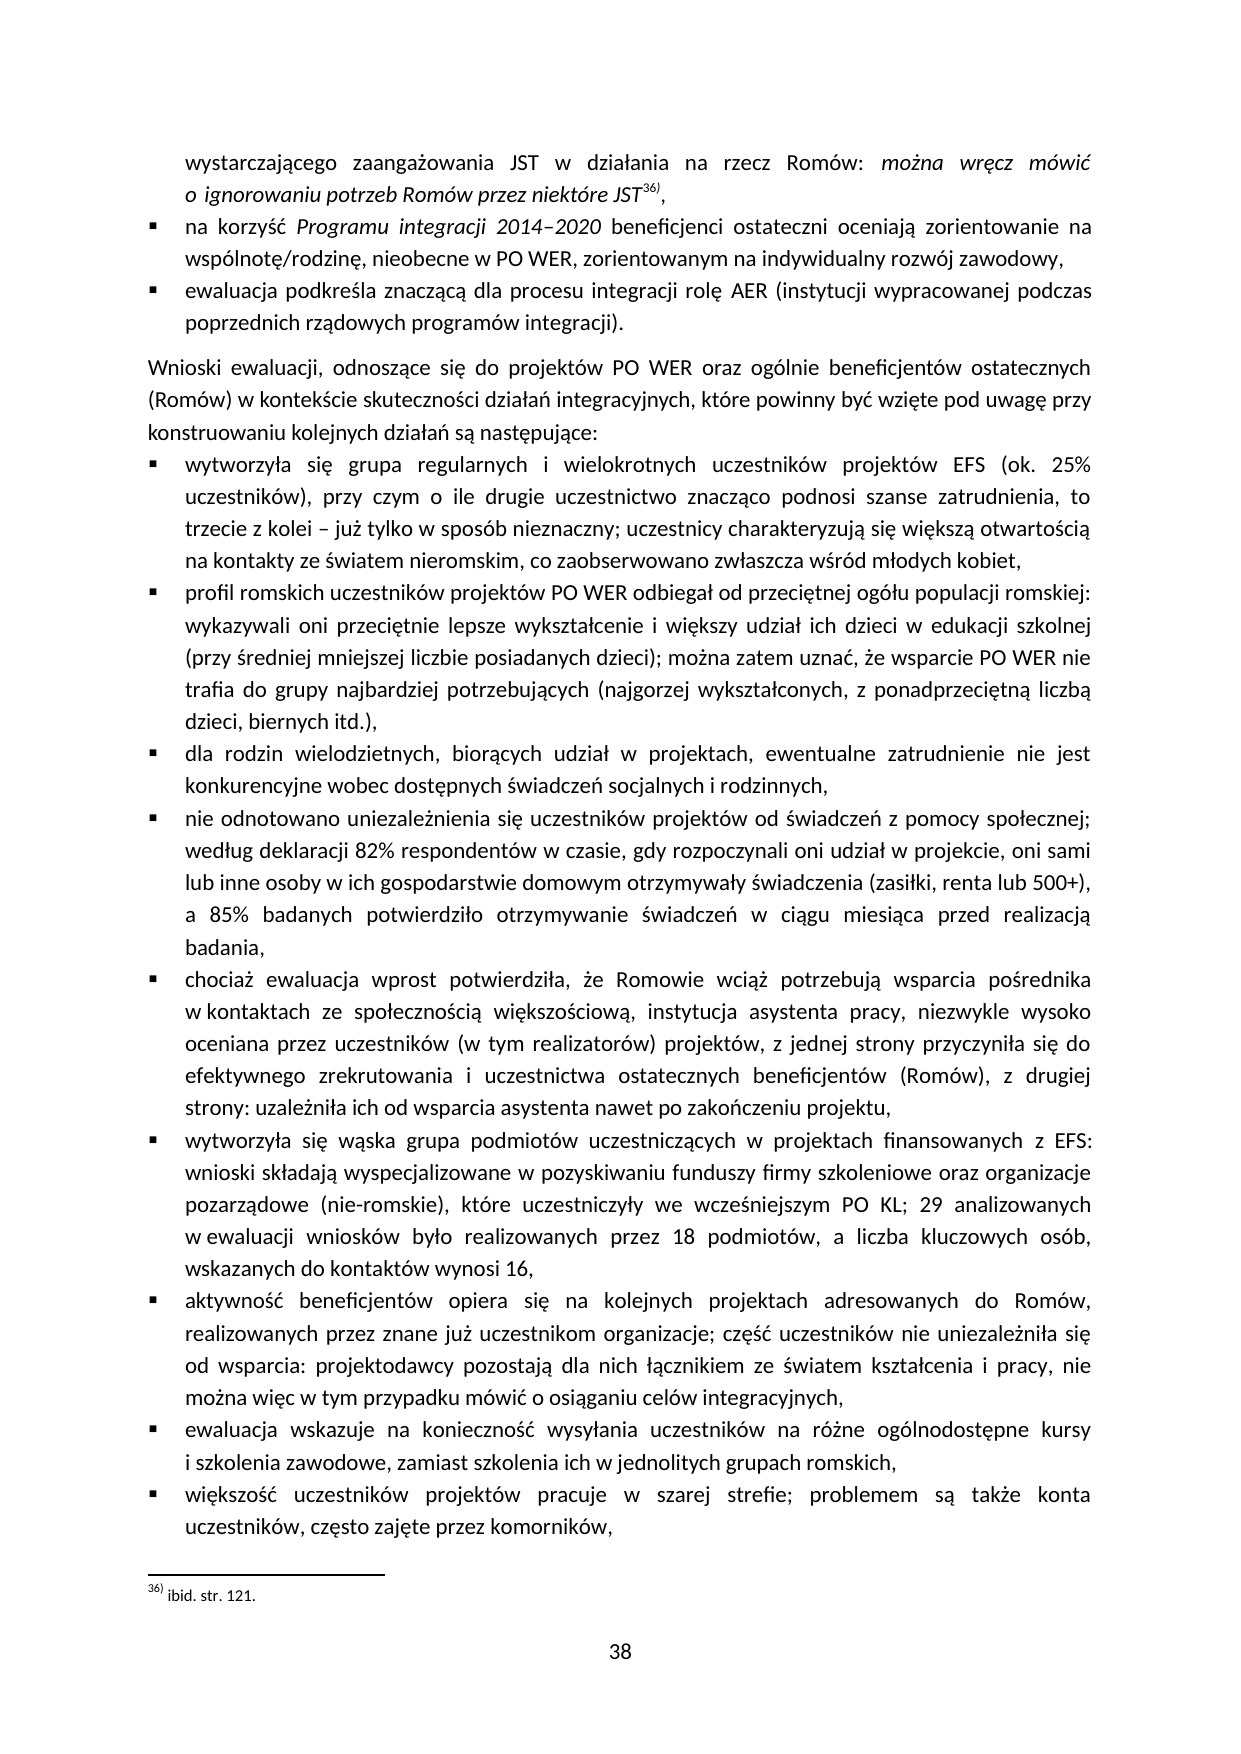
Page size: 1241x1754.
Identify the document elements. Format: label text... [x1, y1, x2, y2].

list dla rodzin wielodzietnych, biorących udział w projektach, ewentualne zatrudnienie nie jest konkurencyjne wobec dostępnych świadczeń socjalnych i rodzinnych, [148, 739, 1093, 800]
list chociaż ewaluacja wprost potwierdziła, że Romowie wciąż potrzebują wsparcia pośrednika w kontaktach ze społecznością większościową, instytucja asystenta pracy, niezwykle wysoko oceniana przez uczestników (w tym realizatorów) projektów, z jednej strony przyczyniła się do efektywnego zrekrutowania i uczestnictwa ostatecznych beneficjentów (Romów), z drugiej strony: uzależniła ich od wsparcia asystenta nawet po zakończeniu projektu, [148, 965, 1093, 1122]
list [148, 148, 1093, 208]
list aktywność beneficjentów opiera się na kolejnych projektach adresowanych do Romów, realizowanych przez znane już uczestnikom organizacje; część uczestników nie uniezależniła się od wsparcia: projektodawcy pozostają dla nich łącznikiem ze światem kształcenia i pracy, nie można więc w tym przypadku mówić o osiąganiu celów integracyjnych, [148, 1287, 1093, 1411]
list wytworzyła się grupa regularnych i wielokrotnych uczestników projektów EFS (ok. 25% uczestników), przy czym o ile drugie uczestnictwo znacząco podnosi szanse zatrudnienia, to trzecie z kolei – już tylko w sposób nieznaczny; uczestnicy charakteryzują się większą otwartością na kontakty ze światem nieromskim, co zaobserwowano zwłaszcza wśród młodych kobiet, [148, 450, 1093, 574]
list ewaluacja podkreśla znaczącą dla procesu integracji rolę AER (instytucji wypracowanej podczas poprzednich rządowych programów integracji). [148, 276, 1093, 337]
list na korzyść Programu integracji 2014–2020 beneficjenci ostateczni oceniają zorientowanie na wspólnotę/rodzinę, nieobecne w PO WER, zorientowanym na indywidualny rozwój zawodowy, [148, 212, 1093, 272]
list nie odnotowano uniezależnienia się uczestników projektów od świadczeń z pomocy społecznej; według deklaracji 82% respondentów w czasie, gdy rozpoczynali oni udział w projekcie, oni sami lub inne osoby w ich gospodarstwie domowym otrzymywały świadczenia (zasiłki, renta lub 500+), a 85% badanych potwierdziło otrzymywanie świadczeń w ciągu miesiąca przed realizacją badania, [148, 804, 1093, 961]
text Wnioski ewaluacji, odnoszące się do projektów PO WER oraz ogólnie beneficjentów ostatecznych (Romów) w kontekście skuteczności działań integracyjnych, które powinny być wzięte pod uwagę przy konstruowaniu kolejnych działań są następujące: [148, 353, 1093, 446]
list profil romskich uczestników projektów PO WER odbiegał od przeciętnej ogółu populacji romskiej: wykazywali oni przeciętnie lepsze wykształcenie i większy udział ich dzieci w edukacji szkolnej (przy średniej mniejszej liczbie posiadanych dzieci); można zatem uznać, że wsparcie PO WER nie trafia do grupy najbardziej potrzebujących (najgorzej wykształconych, z ponadprzeciętną liczbą dzieci, biernych itd.), [148, 578, 1093, 735]
list wytworzyła się wąska grupa podmiotów uczestniczących w projektach finansowanych z EFS: wnioski składają wyspecjalizowane w pozyskiwaniu funduszy firmy szkoleniowe oraz organizacje pozarządowe (nie-romskie), które uczestniczyły we wcześniejszym PO KL; 29 analizowanych w ewaluacji wniosków było realizowanych przez 18 podmiotów, a liczba kluczowych osób, wskazanych do kontaktów wynosi 16, [148, 1126, 1093, 1282]
list większość uczestników projektów pracuje w szarej strefie; problemem są także konta uczestników, często zajęte przez komorników, [148, 1480, 1093, 1540]
list ewaluacja wskazuje na konieczność wysyłania uczestników na różne ogólnodostępne kursy i szkolenia zawodowe, zamiast szkolenia ich w jednolitych grupach romskich, [148, 1415, 1093, 1476]
